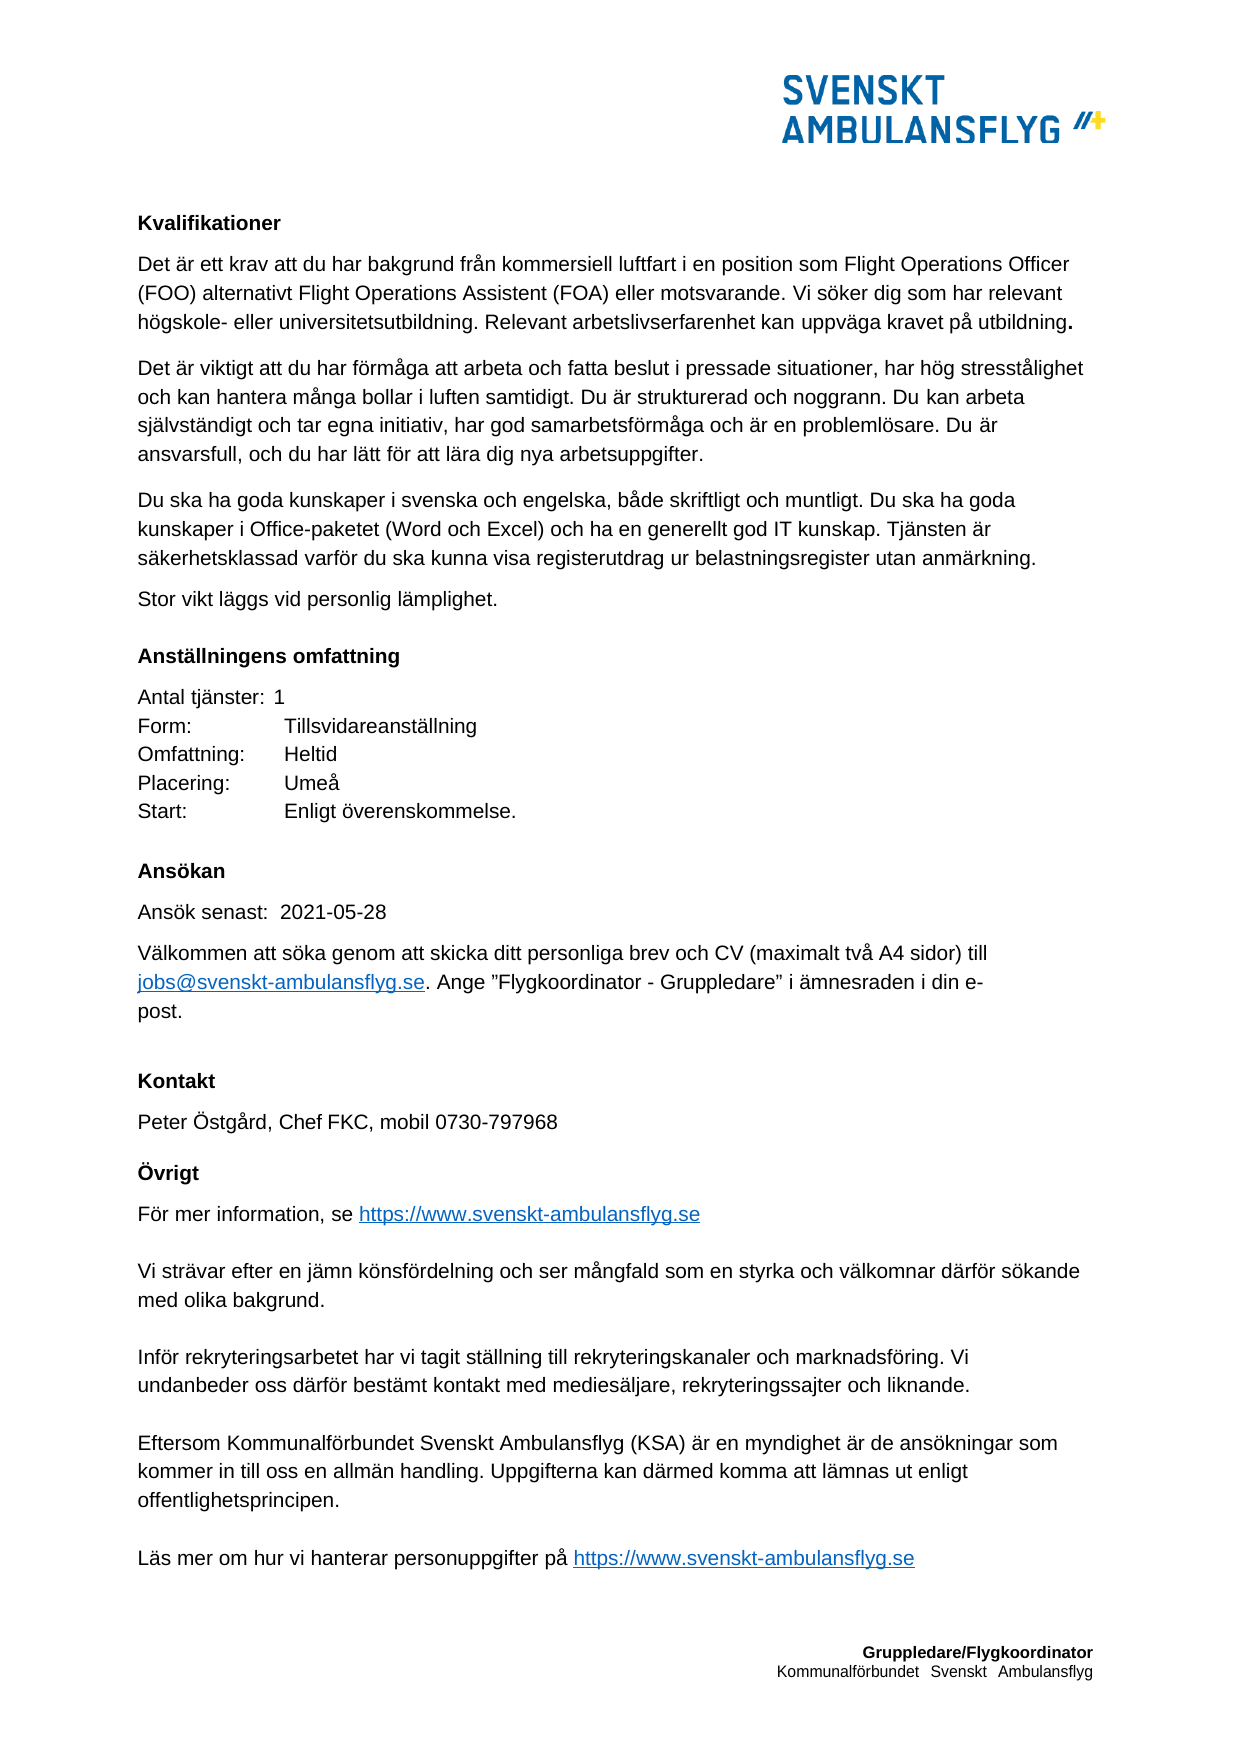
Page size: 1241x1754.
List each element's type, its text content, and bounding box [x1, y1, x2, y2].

subtitle Kontakt [137, 1069, 1103, 1093]
text Du ska ha goda kunskaper i svenska och engelska, både skriftligt och muntligt. Du ska ha goda kunskaper i Office-paketet (Word och Excel) och ha en generellt god IT kunskap. Tjänsten är säkerhetsklassad varför du ska kunna visa registerutdrag ur belastningsregister utan anmärkning. [137, 488, 1092, 570]
text Välkommen att söka genom att skicka ditt personliga brev och CV (maximalt två A4 sidor) till jobs@svenskt-ambulansflyg.se. Ange ”Flygkoordinator - Gruppledare” i ämnesraden i din e-post. [137, 941, 999, 1023]
text Start: Enligt överenskommelse. [137, 799, 1103, 823]
text Antal tjänster: 1 [137, 684, 1103, 708]
text Inför rekryteringsarbetet har vi tagit ställning till rekryteringskanaler och marknadsföring. Vi undanbeder oss därför bestämt kontakt med mediesäljare, rekryteringssajter och liknande. [137, 1345, 982, 1397]
subtitle Kvalifikationer [137, 211, 1103, 234]
text Stor vikt läggs vid personlig lämplighet. [137, 587, 1103, 611]
text Ansök senast: 2021-05-28 [137, 900, 1103, 924]
text För mer information, se https://www.svenskt-ambulansflyg.se [137, 1201, 1103, 1225]
subtitle Ansökan [137, 859, 1103, 883]
text Peter Östgård, Chef FKC, mobil 0730-797968 [137, 1110, 1103, 1134]
subtitle Övrigt [137, 1161, 1103, 1184]
text Det är ett krav att du har bakgrund från kommersiell luftfart i en position som Flight Operations Officer (FOO) alternativt Flight Operations Assistent (FOA) eller motsvarande. Vi söker dig som har relevant högskole- eller universitetsutbildning. Relevant arbetslivserfarenhet kan uppväga kravet på utbildning. [137, 252, 1092, 333]
subtitle Anställningens omfattning [137, 644, 1103, 668]
text Placering: Umeå [137, 771, 1103, 794]
text Läs mer om hur vi hanterar personuppgifter på https://www.svenskt-ambulansflyg.se [137, 1546, 1103, 1569]
text Form: Tillsvidareanställning Omfattning: Heltid [137, 714, 478, 766]
text Det är viktigt att du har förmåga att arbeta och fatta beslut i pressade situationer, har hög stresstålighet och kan hantera många bollar i luften samtidigt. Du är strukturerad och noggrann. Du kan arbeta självständigt och tar egna initiativ, har god samarbetsförmåga och är en problemlösare. Du är ansvarsfull, och du har lätt för att lära dig nya arbetsuppgifter. [137, 356, 1092, 466]
text Eftersom Kommunalförbundet Svenskt Ambulansflyg (KSA) är en myndighet är de ansökningar som kommer in till oss en allmän handling. Uppgifterna kan därmed komma att lämnas ut enligt offentlighetsprincipen. [137, 1431, 1071, 1512]
text Vi strävar efter en jämn könsfördelning och ser mångfald som en styrka och välkomnar därför sökande med olika bakgrund. [137, 1259, 1093, 1312]
